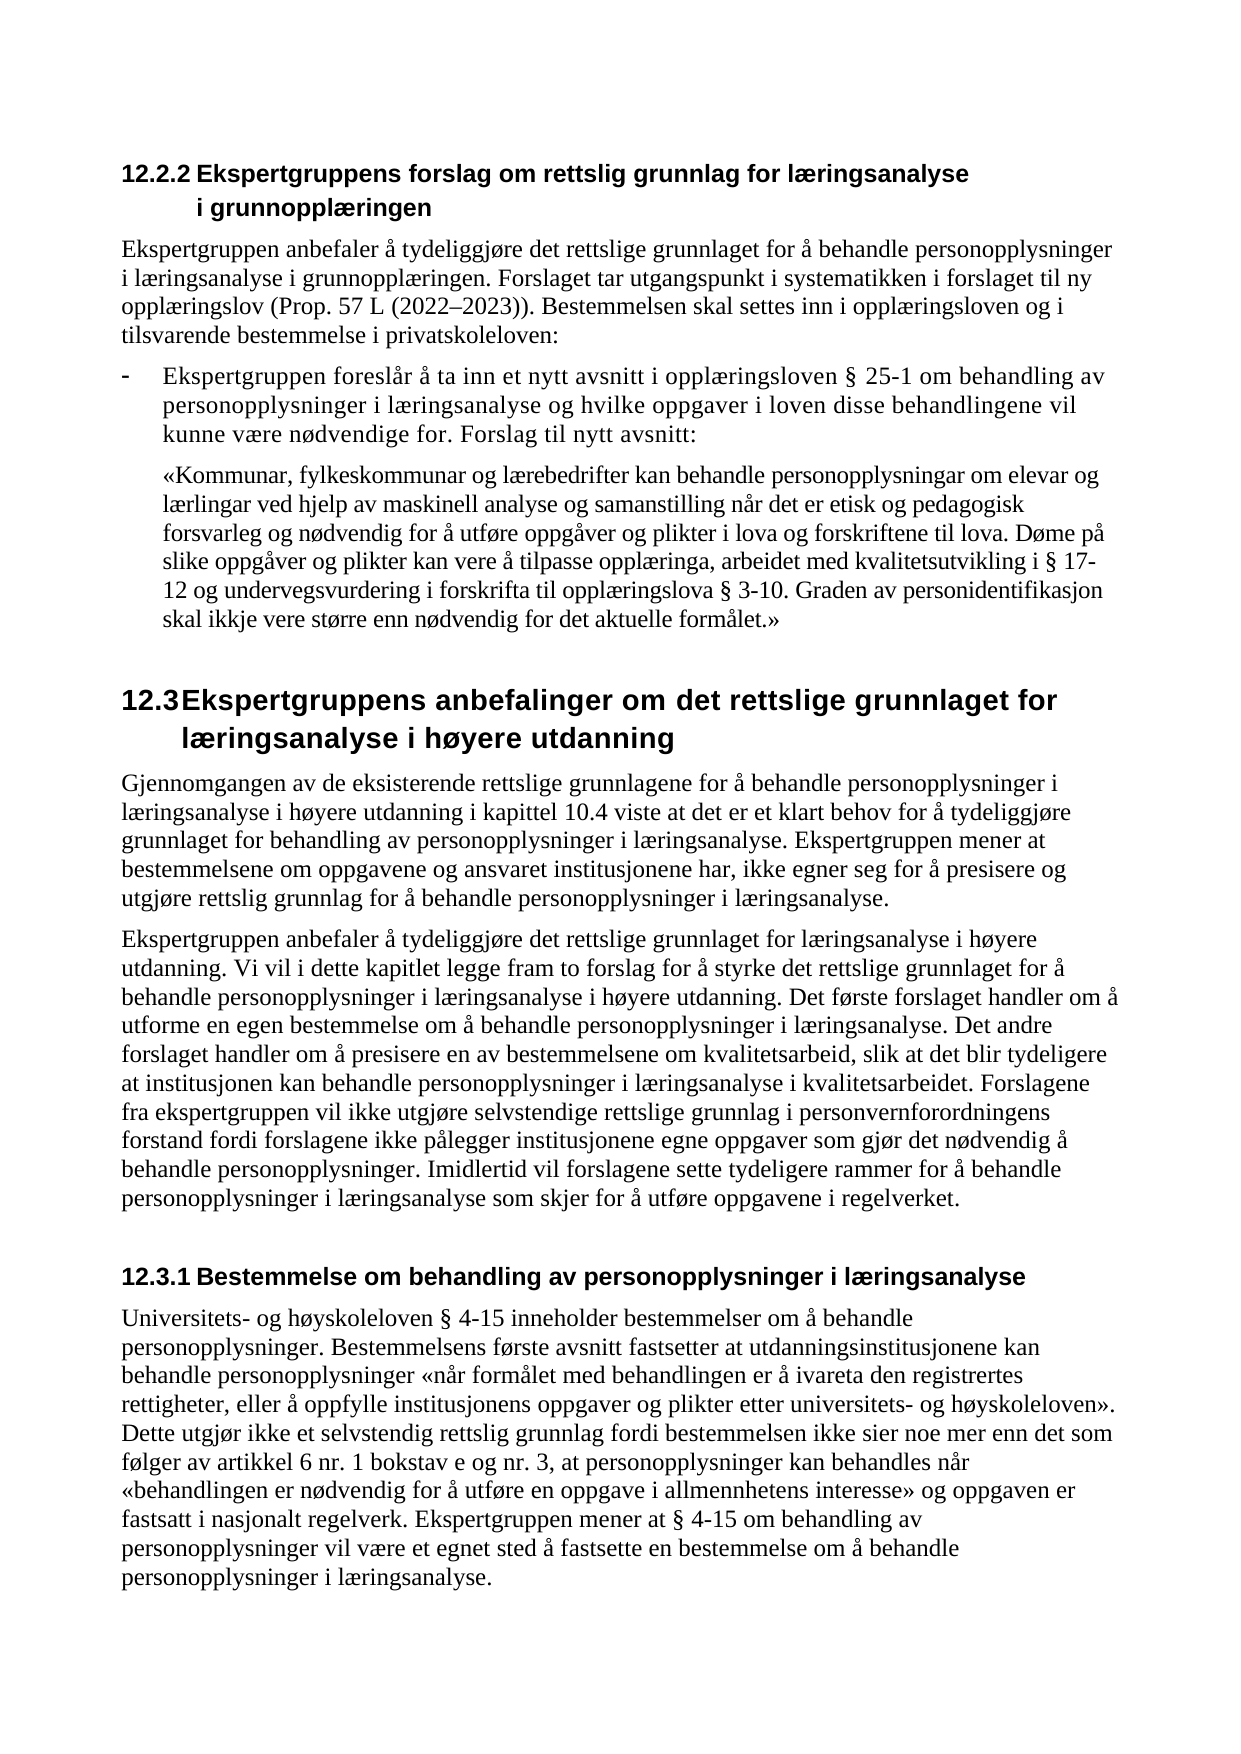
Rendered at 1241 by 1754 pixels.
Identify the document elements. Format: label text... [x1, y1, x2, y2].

text Ekspertgruppen anbefaler å tydeliggjøre det rettslige grunnlaget for læringsanalyse i høyere utdanning. Vi vil i dette kapitlet legge fram to forslag for å styrke det rettslige grunnlaget for å behandle personopplysninger i læringsanalyse i høyere utdanning. Det første forslaget handler om å utforme en egen bestemmelse om å behandle personopplysninger i læringsanalyse. Det andre forslaget handler om å presisere en av bestemmelsene om kvalitetsarbeid, slik at det blir tydeligere at institusjonen kan behandle personopplysninger i læringsanalyse i kvalitetsarbeidet. Forslagene fra ekspertgruppen vil ikke utgjøre selvstendige rettslige grunnlag i personvernforordningens forstand fordi forslagene ikke pålegger institusjonene egne oppgaver som gjør det nødvendig å behandle personopplysninger. Imidlertid vil forslagene sette tydeligere rammer for å behandle personopplysninger i læringsanalyse som skjer for å utføre oppgavene i regelverket. [121, 924, 1119, 1212]
subtitle Ekspertgruppens forslag om rettslig grunnlag for læringsanalyse i grunnopplæringen [121, 159, 1119, 221]
text Ekspertgruppen anbefaler å tydeliggjøre det rettslige grunnlaget for å behandle personopplysninger i læringsanalyse i grunnopplæringen. Forslaget tar utgangspunkt i systematikken i forslaget til ny opplæringslov (Prop. 57 L (2022–2023)). Bestemmelsen skal settes inn i opplæringsloven og i tilsvarende bestemmelse i privatskoleloven: [121, 234, 1119, 349]
text Universitets- og høyskoleloven § 4-15 inneholder bestemmelser om å behandle personopplysninger. Bestemmelsens første avsnitt fastsetter at utdanningsinstitusjonene kan behandle personopplysninger «når formålet med behandlingen er å ivareta den registrertes rettigheter, eller å oppfylle institusjonens oppgaver og plikter etter universitets- og høyskoleloven». Dette utgjør ikke et selvstendig rettslig grunnlag fordi bestemmelsen ikke sier noe mer enn det som følger av artikkel 6 nr. 1 bokstav e og nr. 3, at personopplysninger kan behandles når «behandlingen er nødvendig for å utføre en oppgave i allmennhetens interesse» og oppgaven er fastsatt i nasjonalt regelverk. Ekspertgruppen mener at § 4-15 om behandling av personopplysninger vil være et egnet sted å fastsette en bestemmelse om å behandle personopplysninger i læringsanalyse. [121, 1303, 1119, 1591]
subtitle Bestemmelse om behandling av personopplysninger i læringsanalyse [121, 1262, 1119, 1291]
text «Kommunar, fylkeskommunar og lærebedrifter kan behandle personopplysningar om elevar og lærlingar ved hjelp av maskinell analyse og samanstilling når det er etisk og pedagogisk forsvarleg og nødvendig for å utføre oppgåver og plikter i lova og forskriftene til lova. Døme på slike oppgåver og plikter kan vere å tilpasse opplæringa, arbeidet med kvalitetsutvikling i § 17-12 og undervegsvurdering i forskrifta til opplæringslova § 3-10. Graden av personidentifikasjon skal ikkje vere større enn nødvendig for det aktuelle formålet.» [162, 460, 1119, 633]
subtitle Ekspertgruppens anbefalinger om det rettslige grunnlaget for læringsanalyse i høyere utdanning [121, 683, 1119, 755]
text Gjennomgangen av de eksisterende rettslige grunnlagene for å behandle personopplysninger i læringsanalyse i høyere utdanning i kapittel 10.4 viste at det er et klart behov for å tydeliggjøre grunnlaget for behandling av personopplysninger i læringsanalyse. Ekspertgruppen mener at bestemmelsene om oppgavene og ansvaret institusjonene har, ikke egner seg for å presisere og utgjøre rettslig grunnlag for å behandle personopplysninger i læringsanalyse. [121, 768, 1119, 912]
list Ekspertgruppen foreslår å ta inn et nytt avsnitt i opplæringsloven § 25-1 om behandling av personopplysninger i læringsanalyse og hvilke oppgaver i loven disse behandlingene vil kunne være nødvendige for. Forslag til nytt avsnitt: [121, 361, 1119, 448]
